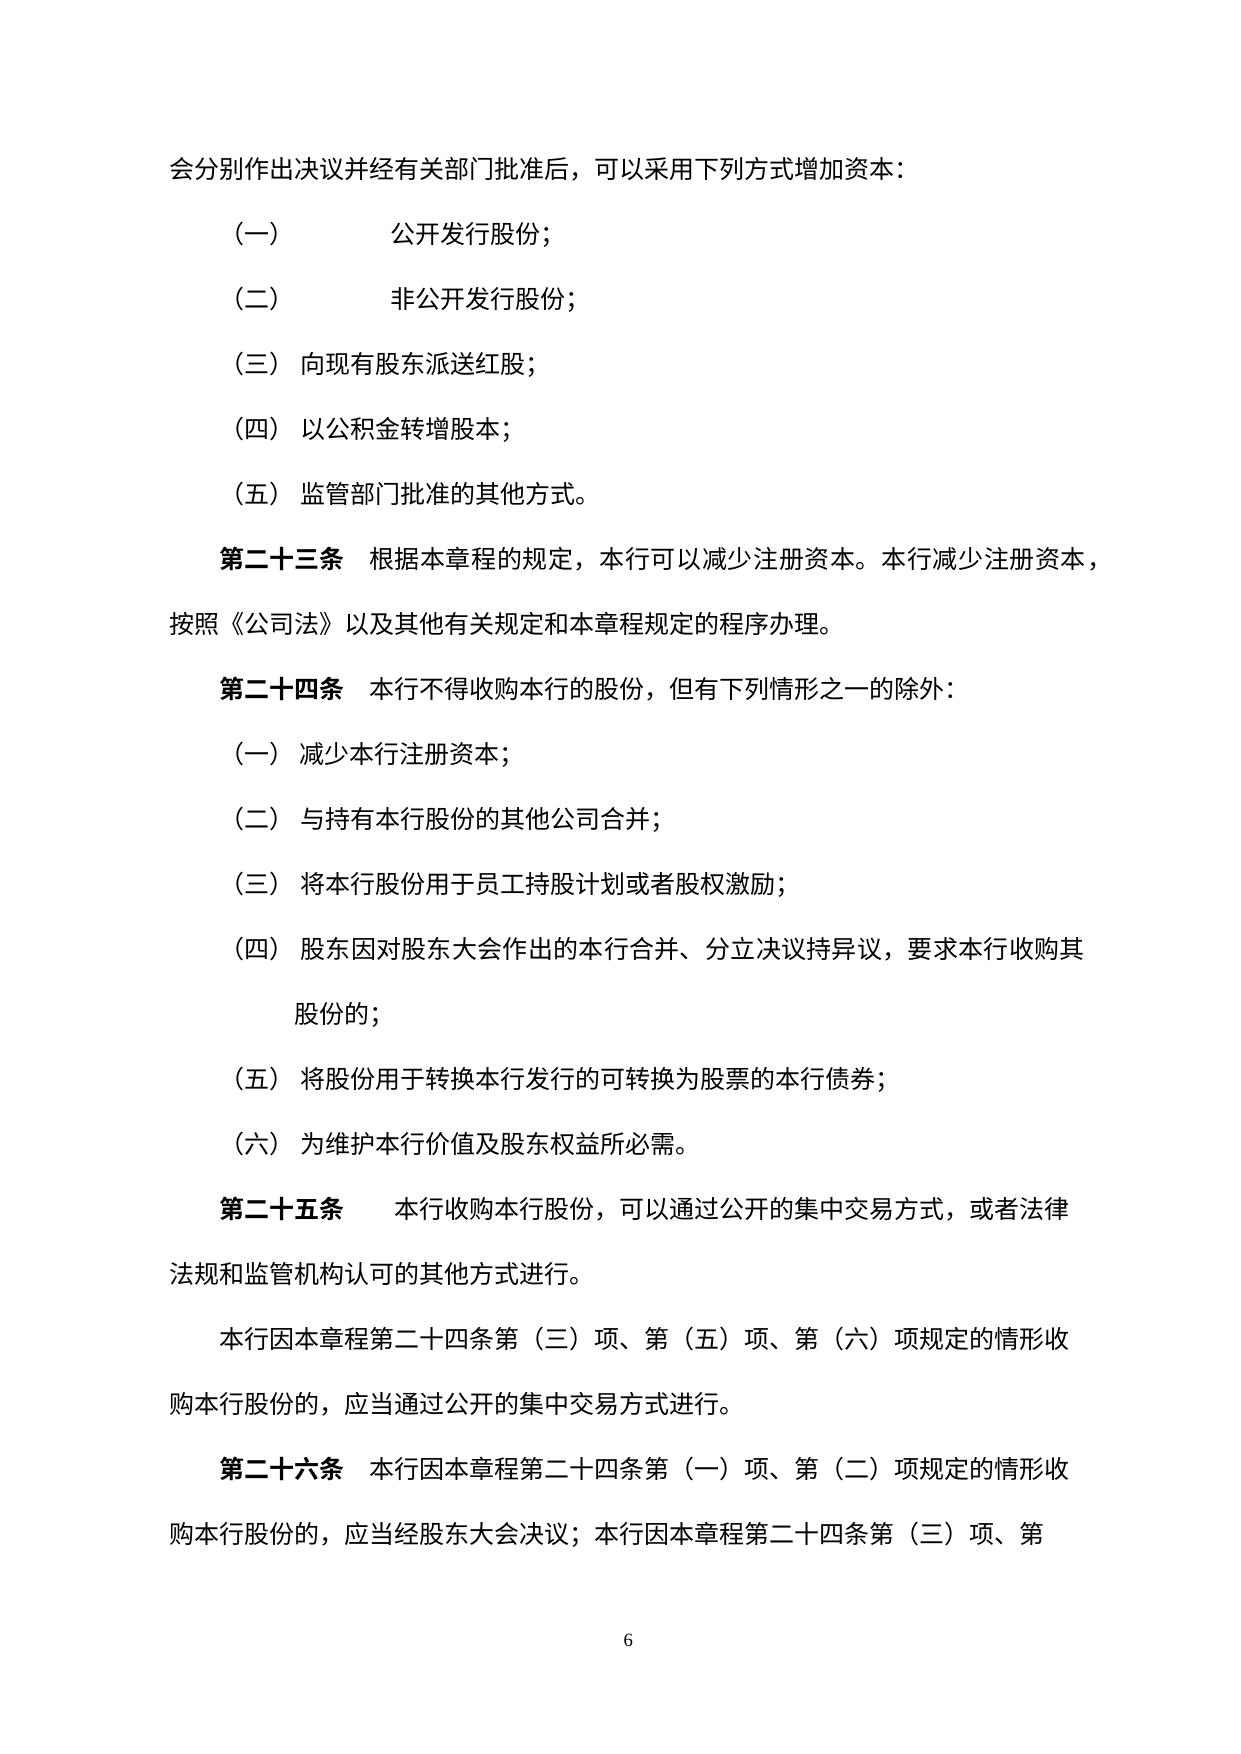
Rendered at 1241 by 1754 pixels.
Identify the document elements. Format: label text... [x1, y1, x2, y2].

list 本行收购本行股份，可以通过公开的集中交易方式，或者法律法规和监管机构认可的其他方式进行。 [169, 1176, 1087, 1306]
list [169, 136, 1087, 201]
list 向现有股东派送红股； [219, 331, 1087, 396]
list 将股份用于转换本行发行的可转换为股票的本行债券； [219, 1046, 1087, 1111]
list 非公开发行股份； [219, 266, 1087, 331]
text 本行因本章程第二十四条第（三）项、第（五）项、第（六）项规定的情形收购本行股份的，应当通过公开的集中交易方式进行。 [169, 1306, 1087, 1436]
list 与持有本行股份的其他公司合并； [219, 786, 1087, 851]
list 为维护本行价值及股东权益所必需。 [219, 1111, 1087, 1176]
list 监管部门批准的其他方式。 [219, 461, 1087, 526]
list 公开发行股份； [219, 201, 1087, 266]
list 本行不得收购本行的股份，但有下列情形之一的除外： [169, 656, 1087, 721]
list 以公积金转增股本； [219, 396, 1087, 461]
list 将本行股份用于员工持股计划或者股权激励； [219, 851, 1087, 916]
list 股东因对股东大会作出的本行合并、分立决议持异议，要求本行收购其股份的； [219, 916, 1087, 1046]
list 减少本行注册资本； [219, 721, 1087, 786]
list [169, 1436, 1087, 1566]
list 根据本章程的规定，本行可以减少注册资本。本行减少注册资本，按照《公司法》以及其他有关规定和本章程规定的程序办理。 [169, 526, 1087, 656]
